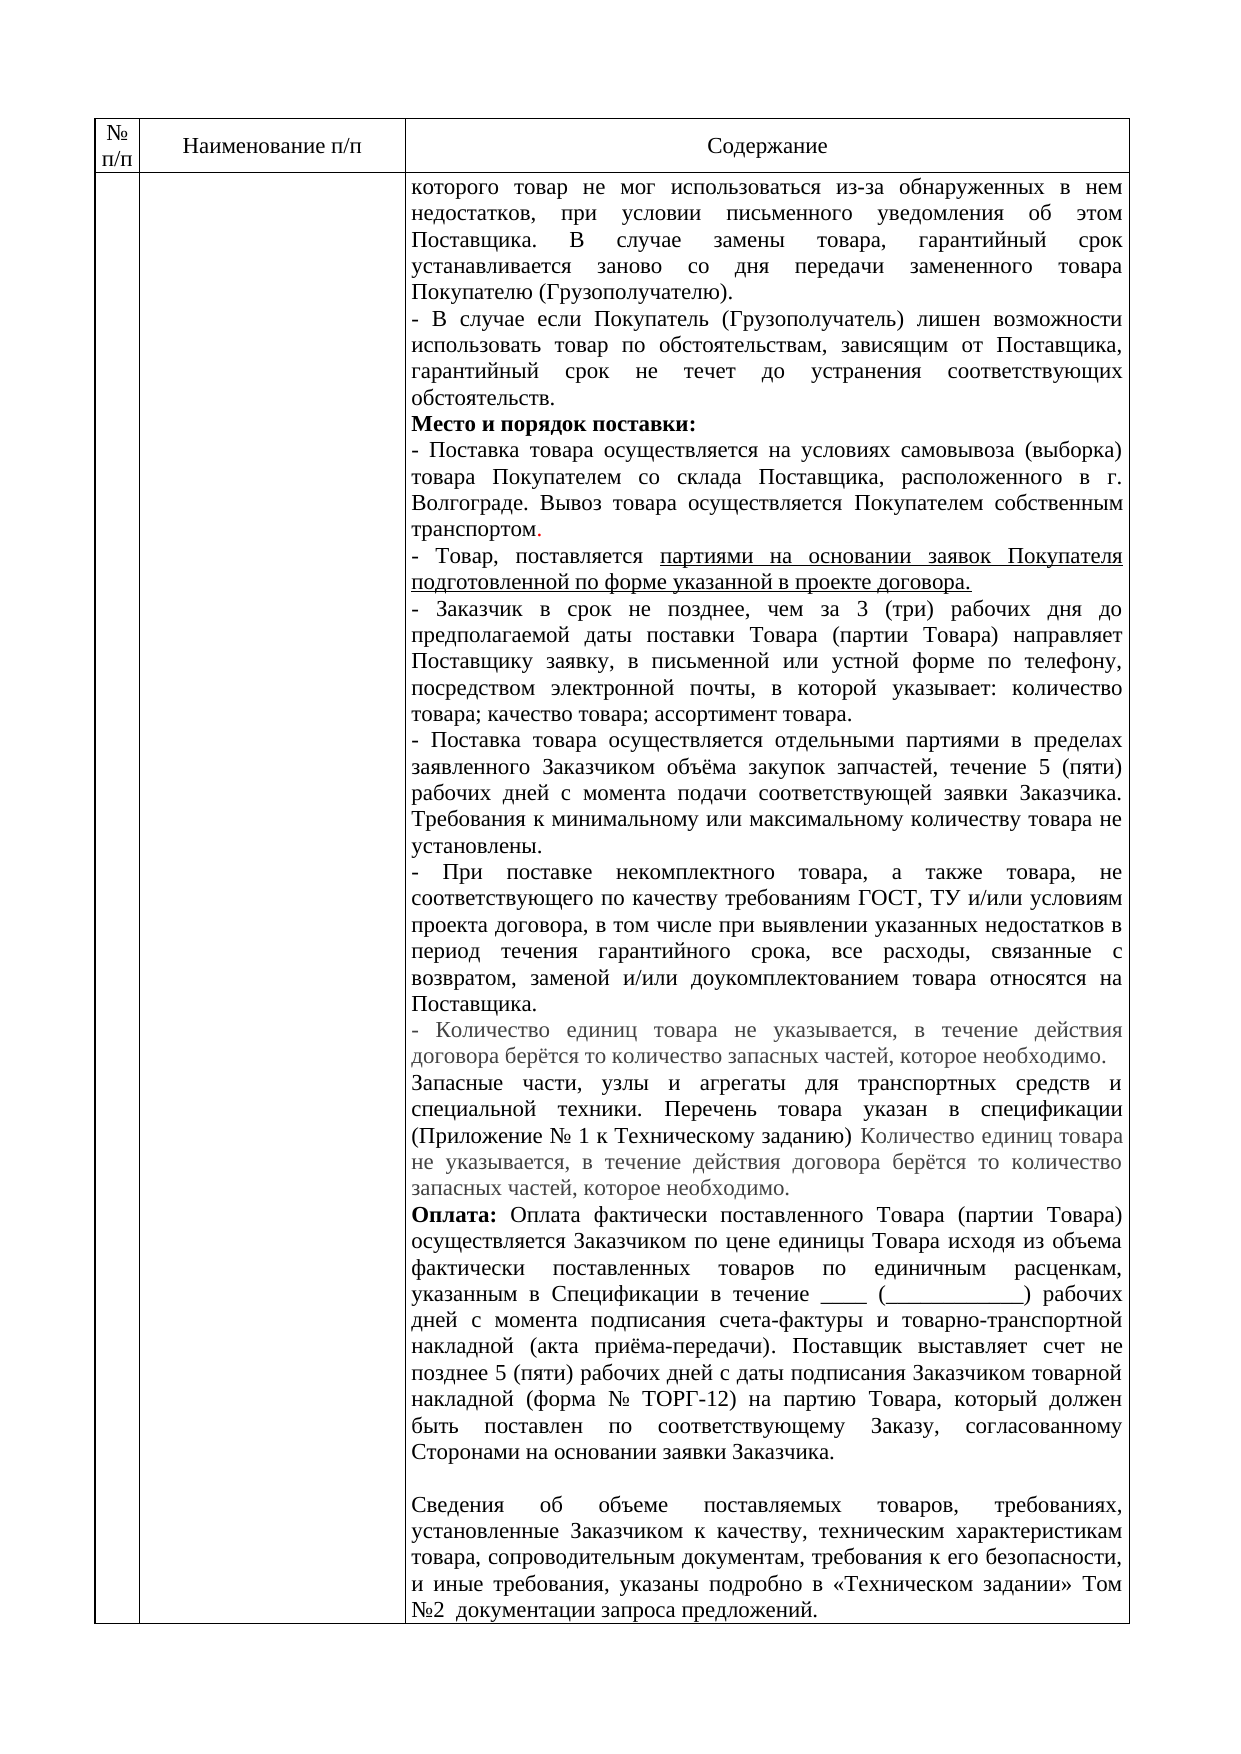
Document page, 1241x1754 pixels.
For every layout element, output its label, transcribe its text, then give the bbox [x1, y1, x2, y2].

table_header № п/п [96, 119, 139, 172]
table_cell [406, 173, 1129, 1622]
table_header Содержание [406, 119, 1129, 172]
table_header Наименование п/п [140, 119, 405, 172]
table_cell [96, 173, 139, 1622]
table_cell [140, 173, 405, 1622]
